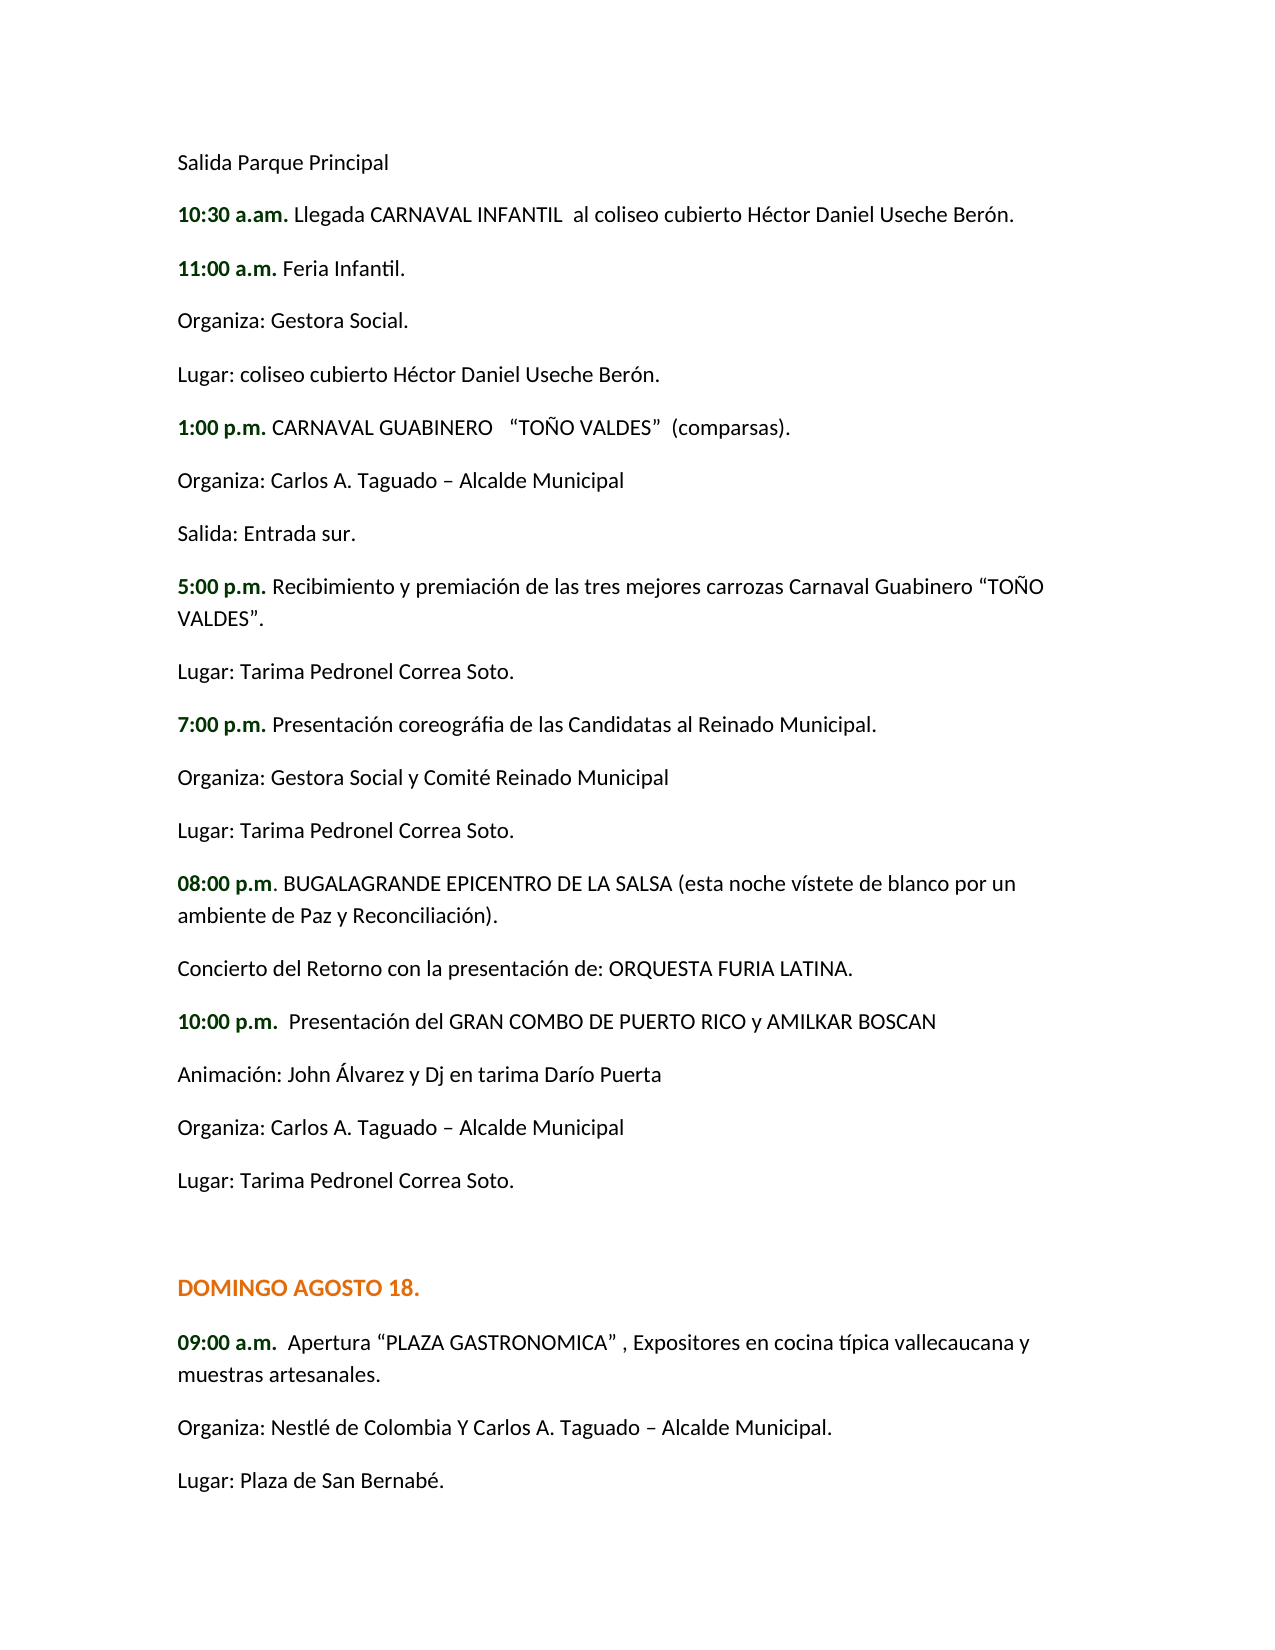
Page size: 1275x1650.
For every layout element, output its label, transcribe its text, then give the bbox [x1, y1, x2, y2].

text 11:00 a.m. Feria Infantil. [177, 254, 1098, 282]
text 5:00 p.m. Recibimiento y premiación de las tres mejores carrozas Carnaval Guabinero “TOÑO VALDES”. [177, 572, 1098, 632]
text 1:00 p.m. CARNAVAL GUABINERO “TOÑO VALDES” (comparsas). [177, 413, 1098, 441]
text Organiza: Gestora Social y Comité Reinado Municipal [177, 763, 1098, 791]
text Salida: Entrada sur. [177, 519, 1098, 547]
text Organiza: Carlos A. Taguado – Alcalde Municipal [177, 1113, 1098, 1141]
text Lugar: Tarima Pedronel Correa Soto. [177, 1166, 1098, 1194]
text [177, 1413, 1098, 1441]
text 08:00 p.m. BUGALAGRANDE EPICENTRO DE LA SALSA (esta noche vístete de blanco por un ambiente de Paz y Reconciliación). [177, 869, 1098, 929]
text 10:00 p.m. Presentación del GRAN COMBO DE PUERTO RICO y AMILKAR BOSCAN [177, 1007, 1098, 1035]
text Lugar: Tarima Pedronel Correa Soto. [177, 657, 1098, 685]
text 10:30 a.am. Llegada CARNAVAL INFANTIL al coliseo cubierto Héctor Daniel Useche Berón. [177, 201, 1098, 229]
text Lugar: Tarima Pedronel Correa Soto. [177, 816, 1098, 844]
text Organiza: Carlos A. Taguado – Alcalde Municipal [177, 466, 1098, 494]
text 09:00 a.m. Apertura “PLAZA GASTRONOMICA” , Expositores en cocina típica vallecaucana y muestras artesanales. [177, 1328, 1098, 1388]
text 7:00 p.m. Presentación coreográfia de las Candidatas al Reinado Municipal. [177, 710, 1098, 738]
text Concierto del Retorno con la presentación de: ORQUESTA FURIA LATINA. [177, 954, 1098, 982]
text DOMINGO AGOSTO 18. [177, 1272, 1098, 1303]
text Organiza: Gestora Social. [177, 307, 1098, 335]
text Lugar: Plaza de San Bernabé. [177, 1466, 1098, 1494]
text Salida Parque Principal [177, 148, 1098, 176]
text Lugar: coliseo cubierto Héctor Daniel Useche Berón. [177, 360, 1098, 388]
text Animación: John Álvarez y Dj en tarima Darío Puerta [177, 1060, 1098, 1088]
